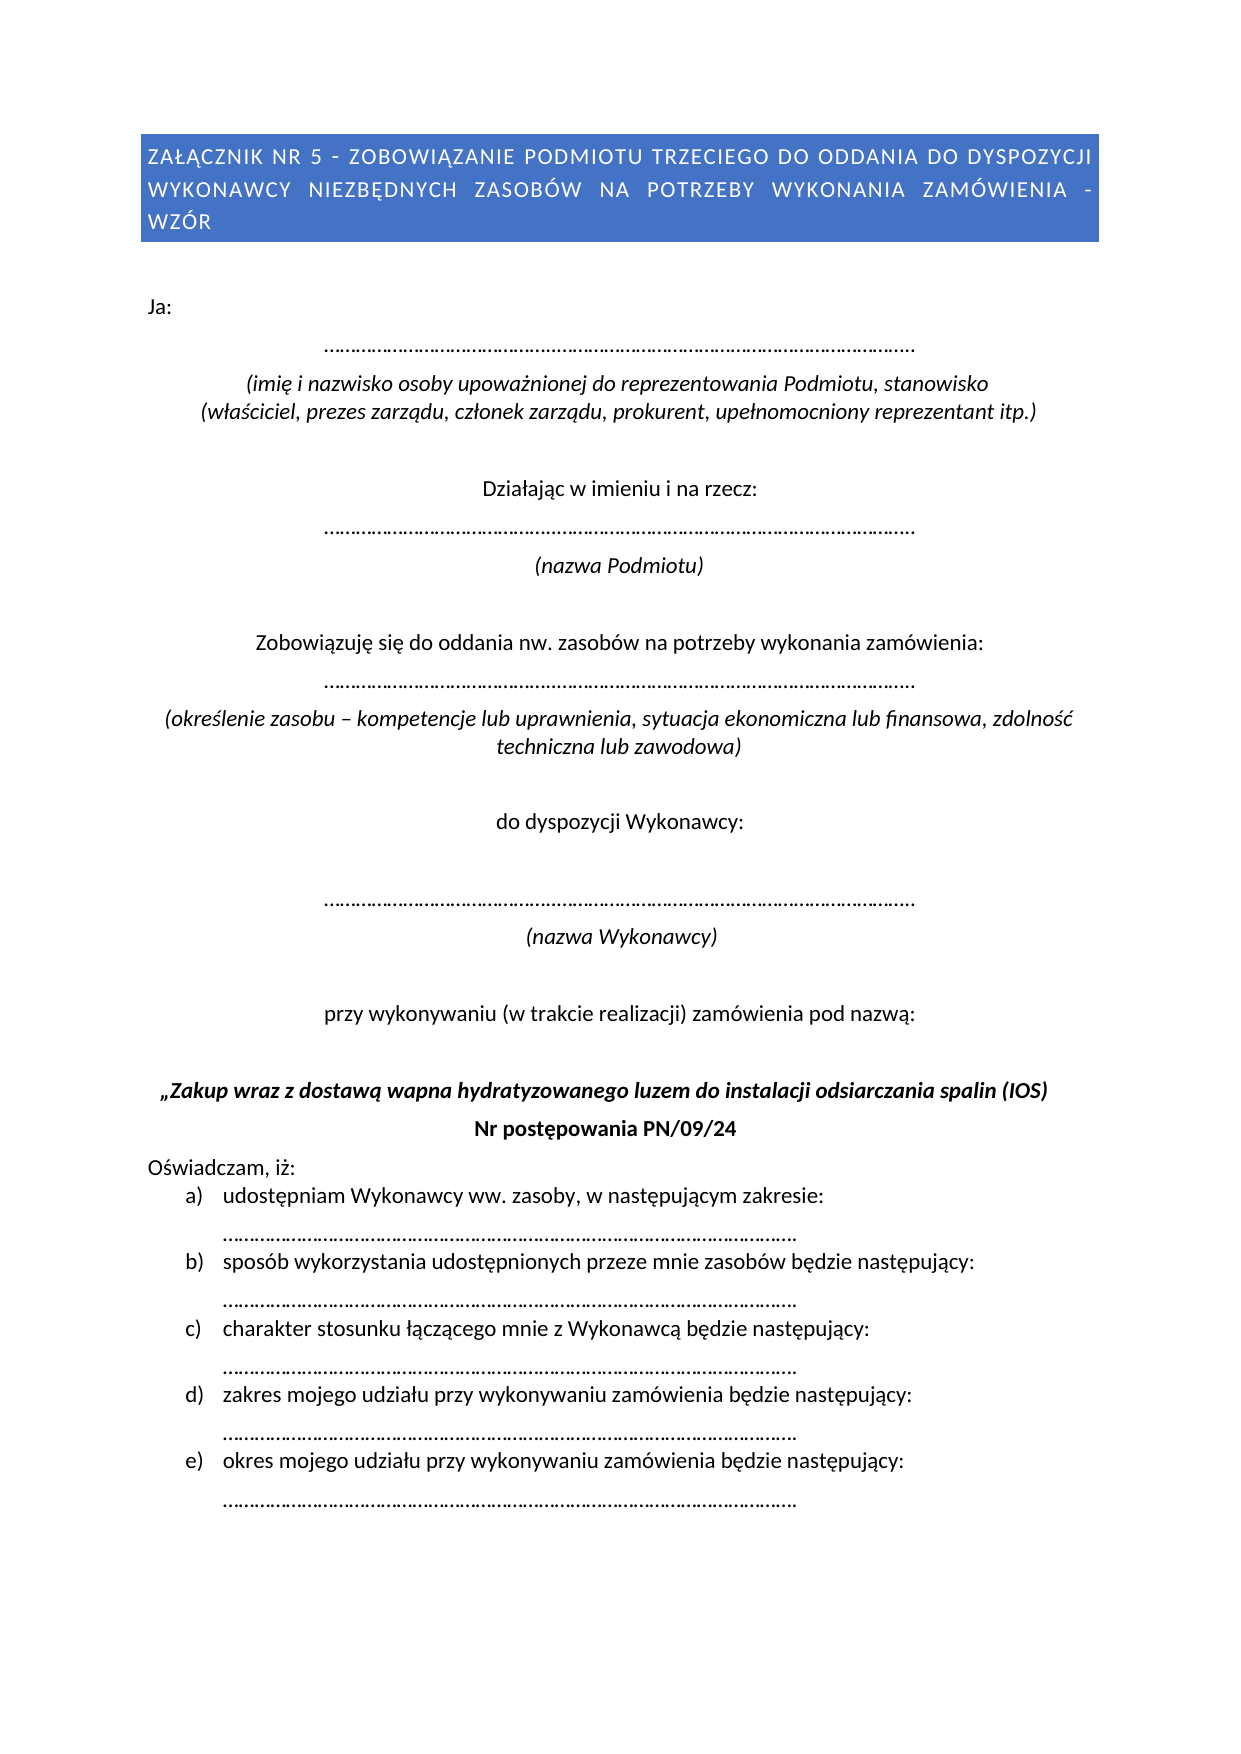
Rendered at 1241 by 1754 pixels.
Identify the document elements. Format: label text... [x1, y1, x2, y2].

text Nr postępowania PN/09/24 [148, 1114, 1063, 1142]
text ………………………………………………………………………………………………. [223, 1352, 1093, 1380]
text (określenie zasobu – kompetencje lub uprawnienia, sytuacja ekonomiczna lub finansowa, zdolność techniczna lub zawodowa) [148, 704, 1093, 761]
text ………………………………………………………………………………………………. [223, 1286, 1093, 1314]
text Działając w imieniu i na rzecz: [148, 474, 1093, 502]
list zakres mojego udziału przy wykonywaniu zamówienia będzie następujący: [185, 1380, 1063, 1408]
list okres mojego udziału przy wykonywaniu zamówienia będzie następujący: [185, 1447, 1063, 1474]
text ………………………………………………………………………………………………. [223, 1485, 1093, 1513]
text (nazwa Podmiotu) [148, 551, 1093, 579]
text ………………………………………………………………………………………………. [223, 1418, 1093, 1447]
list sposób wykorzystania udostępnionych przeze mnie zasobów będzie następujący: [185, 1247, 1063, 1275]
subtitle Załącznik nr 5 - Zobowiązanie podmiotu trzeciego do oddania do dyspozycji Wykonawcy niezbędnych zasobów na potrzeby wykonania Zamówienia - wzór [148, 141, 1093, 235]
text Zobowiązuję się do oddania nw. zasobów na potrzeby wykonania zamówienia: [148, 628, 1093, 656]
text Ja: [148, 292, 1093, 320]
text ……………………………………..………………………………………………………….. [148, 666, 1093, 694]
text Oświadczam, iż: [148, 1153, 1063, 1181]
text ……………………………………..………………………………………………………….. [148, 512, 1093, 540]
text ………………………………………………………………………………………………. [223, 1219, 1093, 1247]
text przy wykonywaniu (w trakcie realizacji) zamówienia pod nazwą: [148, 999, 1093, 1027]
list charakter stosunku łączącego mnie z Wykonawcą będzie następujący: [185, 1314, 1063, 1342]
text do dyspozycji Wykonawcy: [148, 807, 1093, 835]
text ……………………………………..………………………………………………………….. [148, 331, 1093, 358]
text ……………………………………..………………………………………………………….. [148, 884, 1093, 912]
text (imię i nazwisko osoby upoważnionej do reprezentowania Podmiotu, stanowisko (właściciel, prezes zarządu, członek zarządu, prokurent, upełnomocniony reprezentant itp.) [148, 369, 1093, 425]
text „Zakup wraz z dostawą wapna hydratyzowanego luzem do instalacji odsiarczania spalin (IOS) [148, 1076, 1063, 1104]
text (nazwa Wykonawcy) [148, 922, 1093, 950]
list udostępniam Wykonawcy ww. zasoby, w następującym zakresie: [185, 1181, 1093, 1209]
